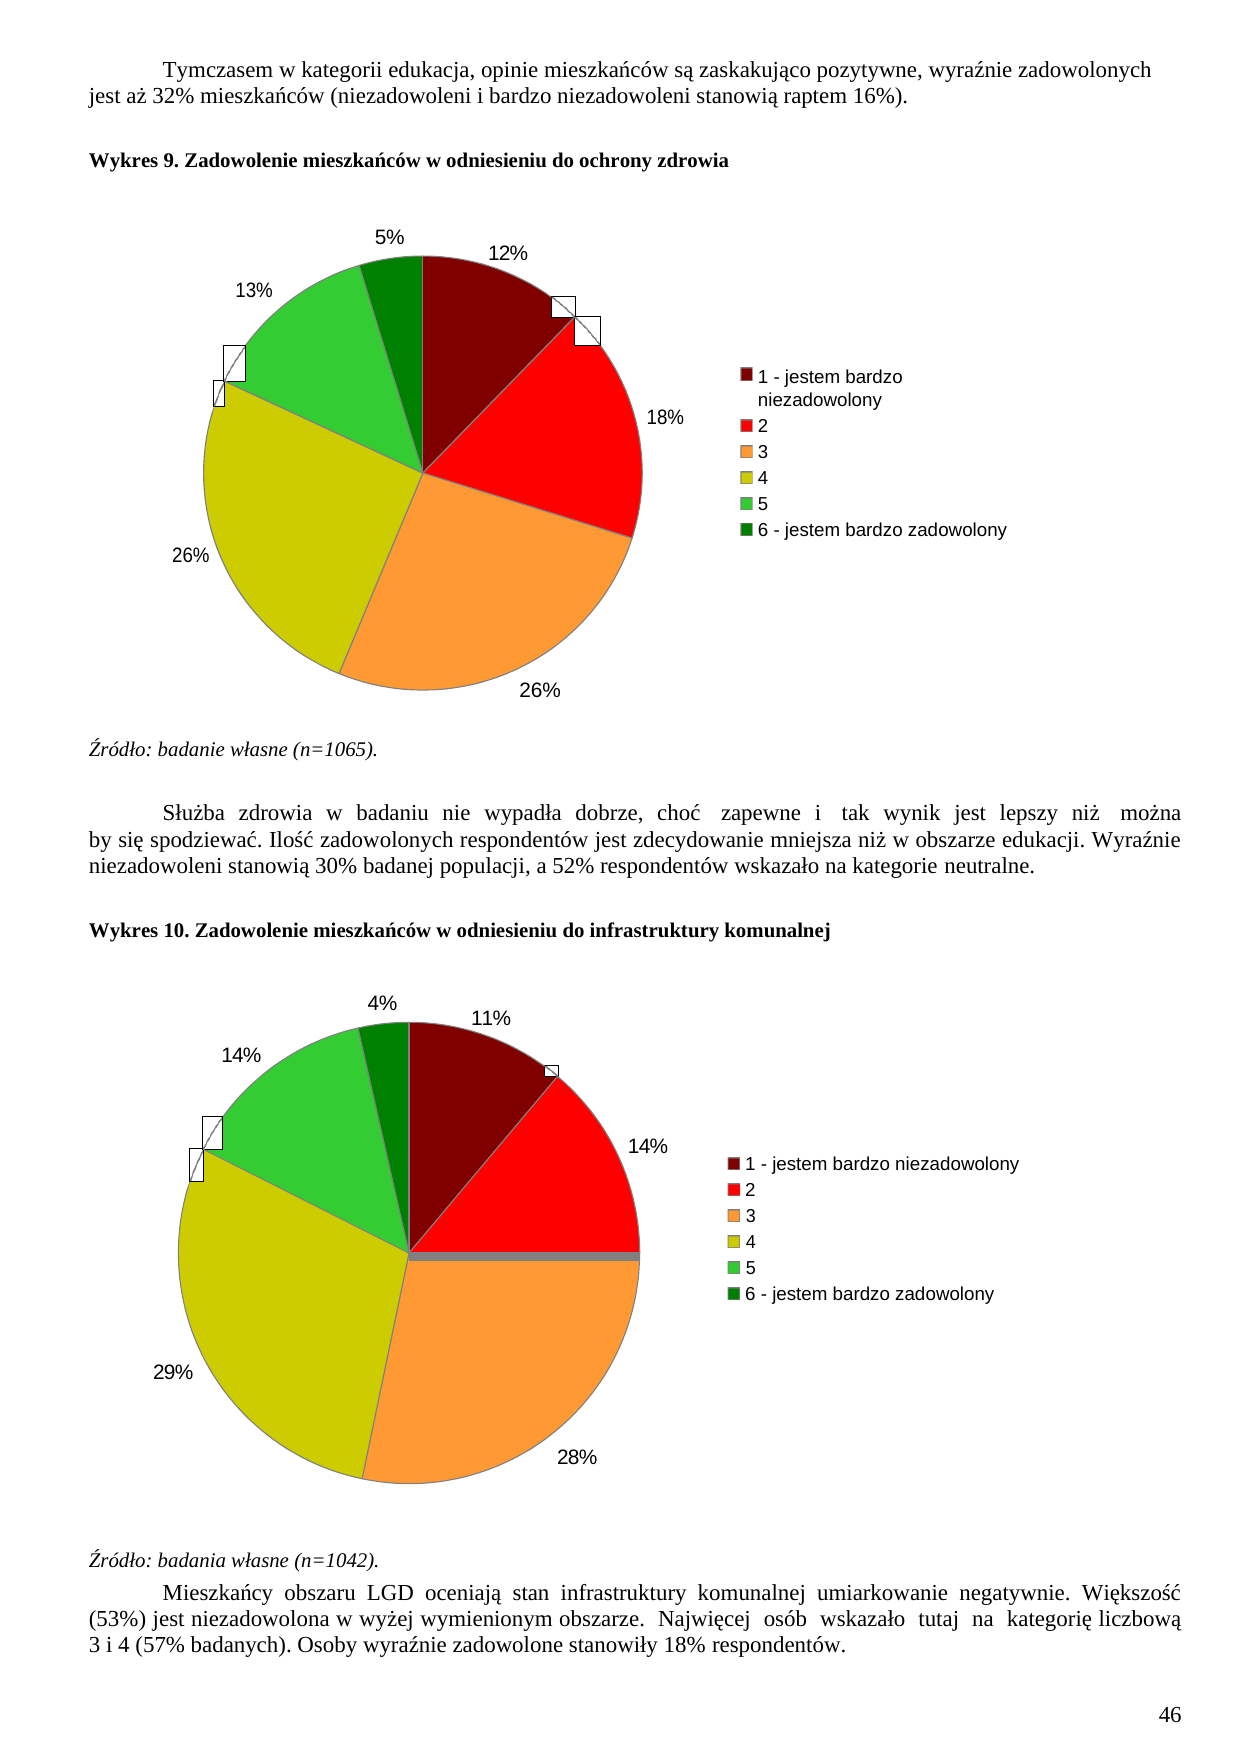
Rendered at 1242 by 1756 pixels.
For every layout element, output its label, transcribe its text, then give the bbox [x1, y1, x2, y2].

picture [727, 1209, 740, 1222]
picture [740, 419, 753, 432]
text 4 [758, 467, 1194, 488]
picture [740, 445, 753, 458]
picture [740, 497, 753, 510]
picture [740, 471, 753, 484]
text 4% 11% [367, 991, 1194, 1029]
text 26% [77, 543, 209, 567]
text 2 [758, 415, 1194, 436]
picture [727, 1157, 740, 1170]
text 5 [307, 1257, 1194, 1278]
text 6 - jestem bardzo zadowolony [745, 1283, 1194, 1304]
picture [224, 346, 245, 381]
text Mieszkańcy obszaru LGD oceniają stan infrastruktury komunalnej umiarkowanie negatywnie. Większość (53%) jest niezadowolona w wyżej wymienionym obszarze. Najwięcej osób wskazało tutaj na kategorię liczbową 3 i 4 (57% badanych). Osoby wyraźnie zadowolone stanowiły 18% respondentów. [89, 1579, 1183, 1658]
text 3 [307, 1205, 1194, 1226]
picture [727, 1287, 740, 1300]
picture [727, 1183, 740, 1196]
text 5 [758, 492, 1194, 514]
picture [203, 1117, 222, 1149]
picture [740, 367, 753, 381]
text Źródło: badanie własne (n=1065). [89, 736, 1194, 761]
text 13% [77, 278, 272, 302]
text 18% [552, 405, 684, 429]
text 1 - jestem bardzo niezadowolony 2 [745, 1153, 1021, 1200]
picture [190, 1149, 203, 1181]
text 1 - jestem bardzo niezadowolony [758, 366, 905, 411]
text 4 [307, 1231, 1194, 1252]
picture [552, 297, 575, 317]
text 6 - jestem bardzo zadowolony [758, 518, 1194, 540]
text Tymczasem w kategorii edukacja, opinie mieszkańców są zaskakująco pozytywne, wyraźnie zadowolonych jest aż 32% mieszkańców (niezadowoleni i bardzo niezadowoleni stanowią raptem 16%). [89, 56, 1155, 108]
picture [727, 1261, 740, 1274]
text 3 [758, 441, 1194, 462]
text Wykres 9. Zadowolenie mieszkańców w odniesieniu do ochrony zdrowia [89, 148, 1194, 172]
picture [214, 381, 224, 406]
text Służba zdrowia w badaniu nie wypadła dobrze, choć zapewne i tak wynik jest lepszy niż można by się spodziewać. Ilość zadowolonych respondentów jest zdecydowanie mniejsza niż w obszarze edukacji. Wyraźnie niezadowoleni stanowią 30% badanej populacji, a 52% respondentów wskazało na kategorie neutralne. [89, 799, 1183, 878]
picture [575, 317, 600, 345]
picture [740, 523, 753, 536]
picture [545, 1066, 558, 1076]
text 26% [87, 678, 993, 702]
picture [727, 1235, 740, 1248]
text Wykres 10. Zadowolenie mieszkańców w odniesieniu do infrastruktury komunalnej [89, 918, 1194, 942]
text Źródło: badania własne (n=1042). [89, 1548, 1194, 1572]
text 5% 12% [374, 225, 1194, 265]
